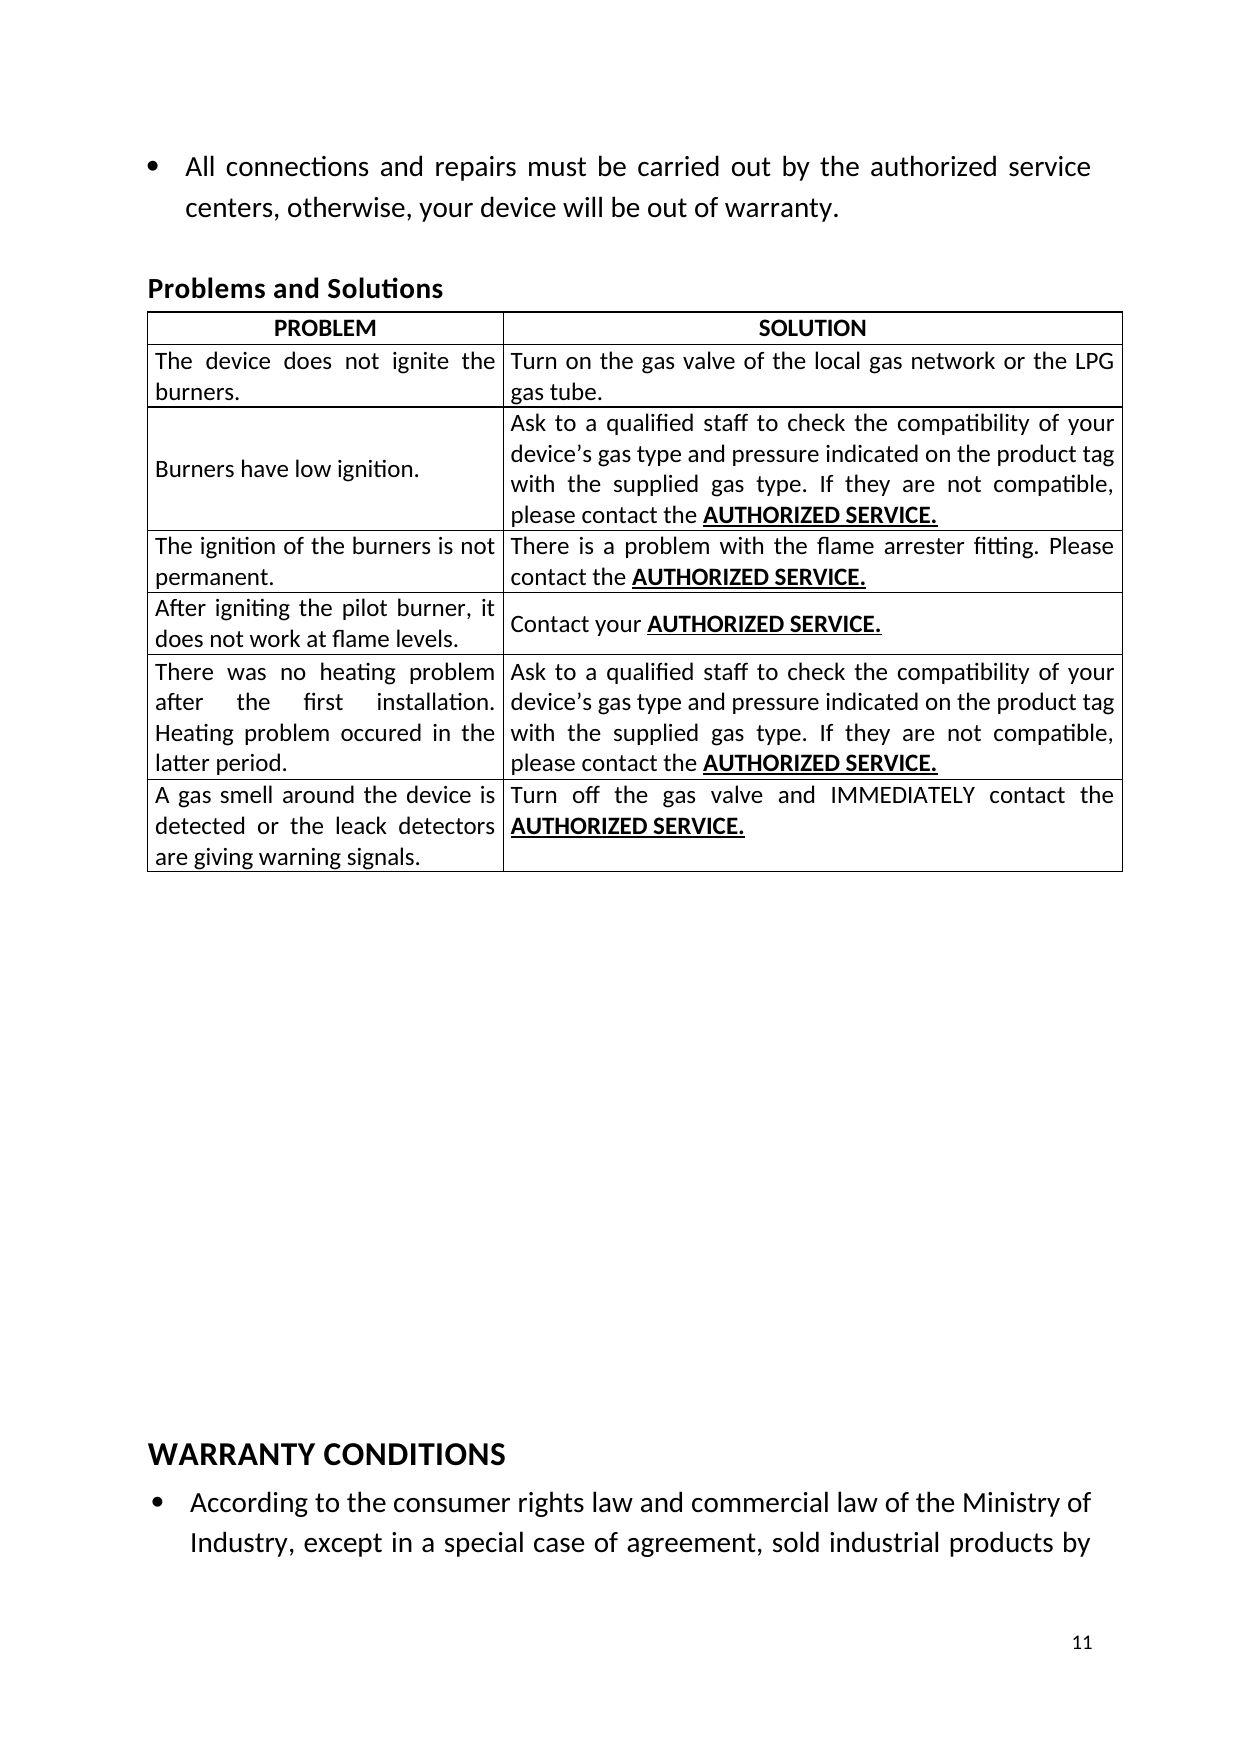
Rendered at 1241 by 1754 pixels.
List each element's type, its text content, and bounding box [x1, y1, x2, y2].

table_cell Contact your AUTHORIZED SERVICE. [504, 593, 1122, 654]
table_header PROBLEM [148, 313, 503, 344]
table_header SOLUTION [504, 313, 1122, 344]
table_cell Turn on the gas valve of the local gas network or the LPG gas tube. [504, 345, 1122, 406]
table_cell After igniting the pilot burner, it does not work at flame levels. [148, 593, 503, 654]
table_cell A gas smell around the device is detected or the leack detectors are giving warning signals. [148, 780, 503, 871]
table_cell There is a problem with the flame arrester fitting. Please contact the AUTHORIZED SERVICE. [504, 531, 1122, 592]
table_cell The device does not ignite the burners. [148, 345, 503, 406]
subtitle WARRANTY CONDITIONS [148, 1433, 1092, 1473]
table_cell Ask to a qualified staff to check the compatibility of your device’s gas type and pressure indicated on the product tag with the supplied gas type. If they are not compatible, please contact the AUTHORIZED SERVICE. [504, 408, 1122, 529]
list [152, 1484, 1092, 1560]
table_cell There was no heating problem after the first installation. Heating problem occured in the latter period. [148, 655, 503, 779]
table_cell Ask to a qualified staff to check the compatibility of your device’s gas type and pressure indicated on the product tag with the supplied gas type. If they are not compatible, please contact the AUTHORIZED SERVICE. [504, 655, 1122, 779]
list All connections and repairs must be carried out by the authorized service centers, otherwise, your device will be out of warranty. [148, 148, 1092, 224]
table_cell The ignition of the burners is not permanent. [148, 531, 503, 592]
subtitle Problems and Solutions [148, 271, 1092, 306]
table_cell Burners have low ignition. [148, 408, 503, 529]
table_cell Turn off the gas valve and IMMEDIATELY contact the AUTHORIZED SERVICE. [504, 780, 1122, 871]
